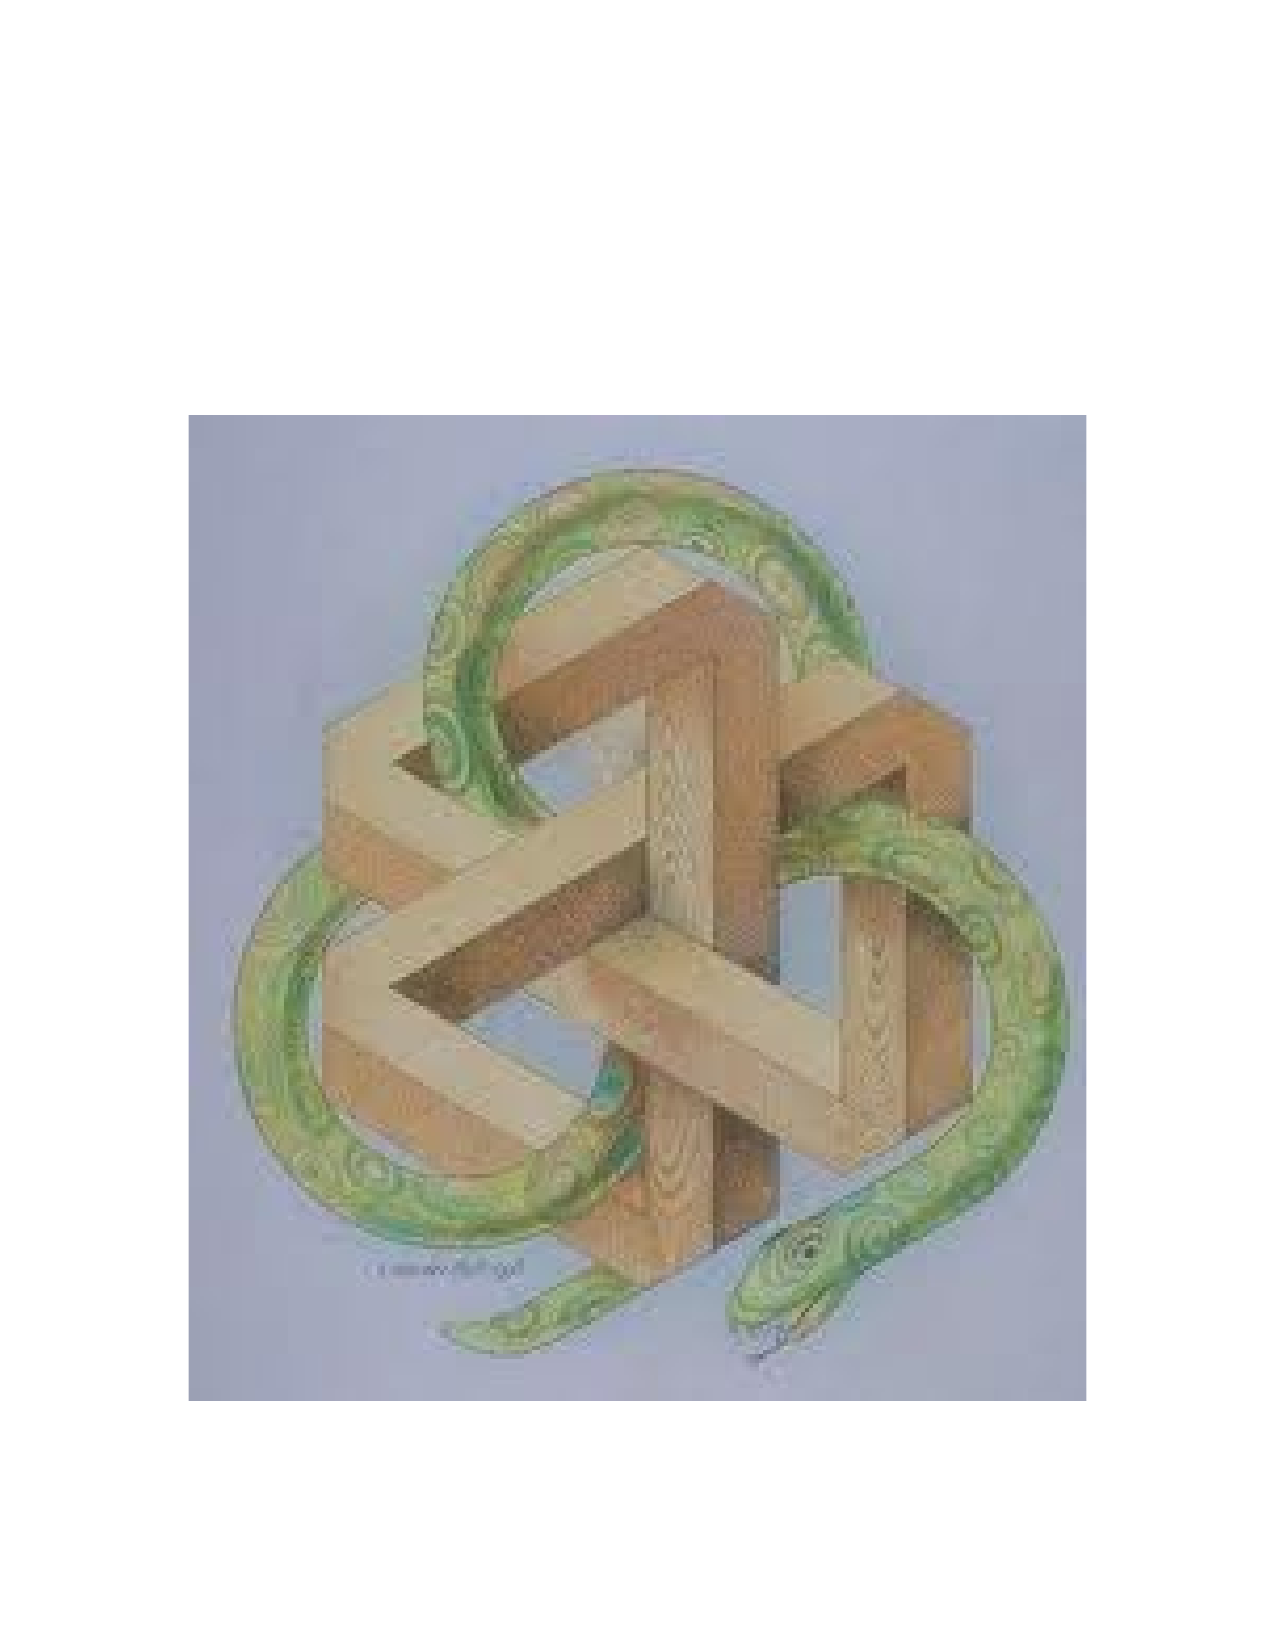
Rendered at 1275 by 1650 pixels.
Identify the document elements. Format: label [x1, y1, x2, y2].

picture [188, 415, 1087, 1401]
